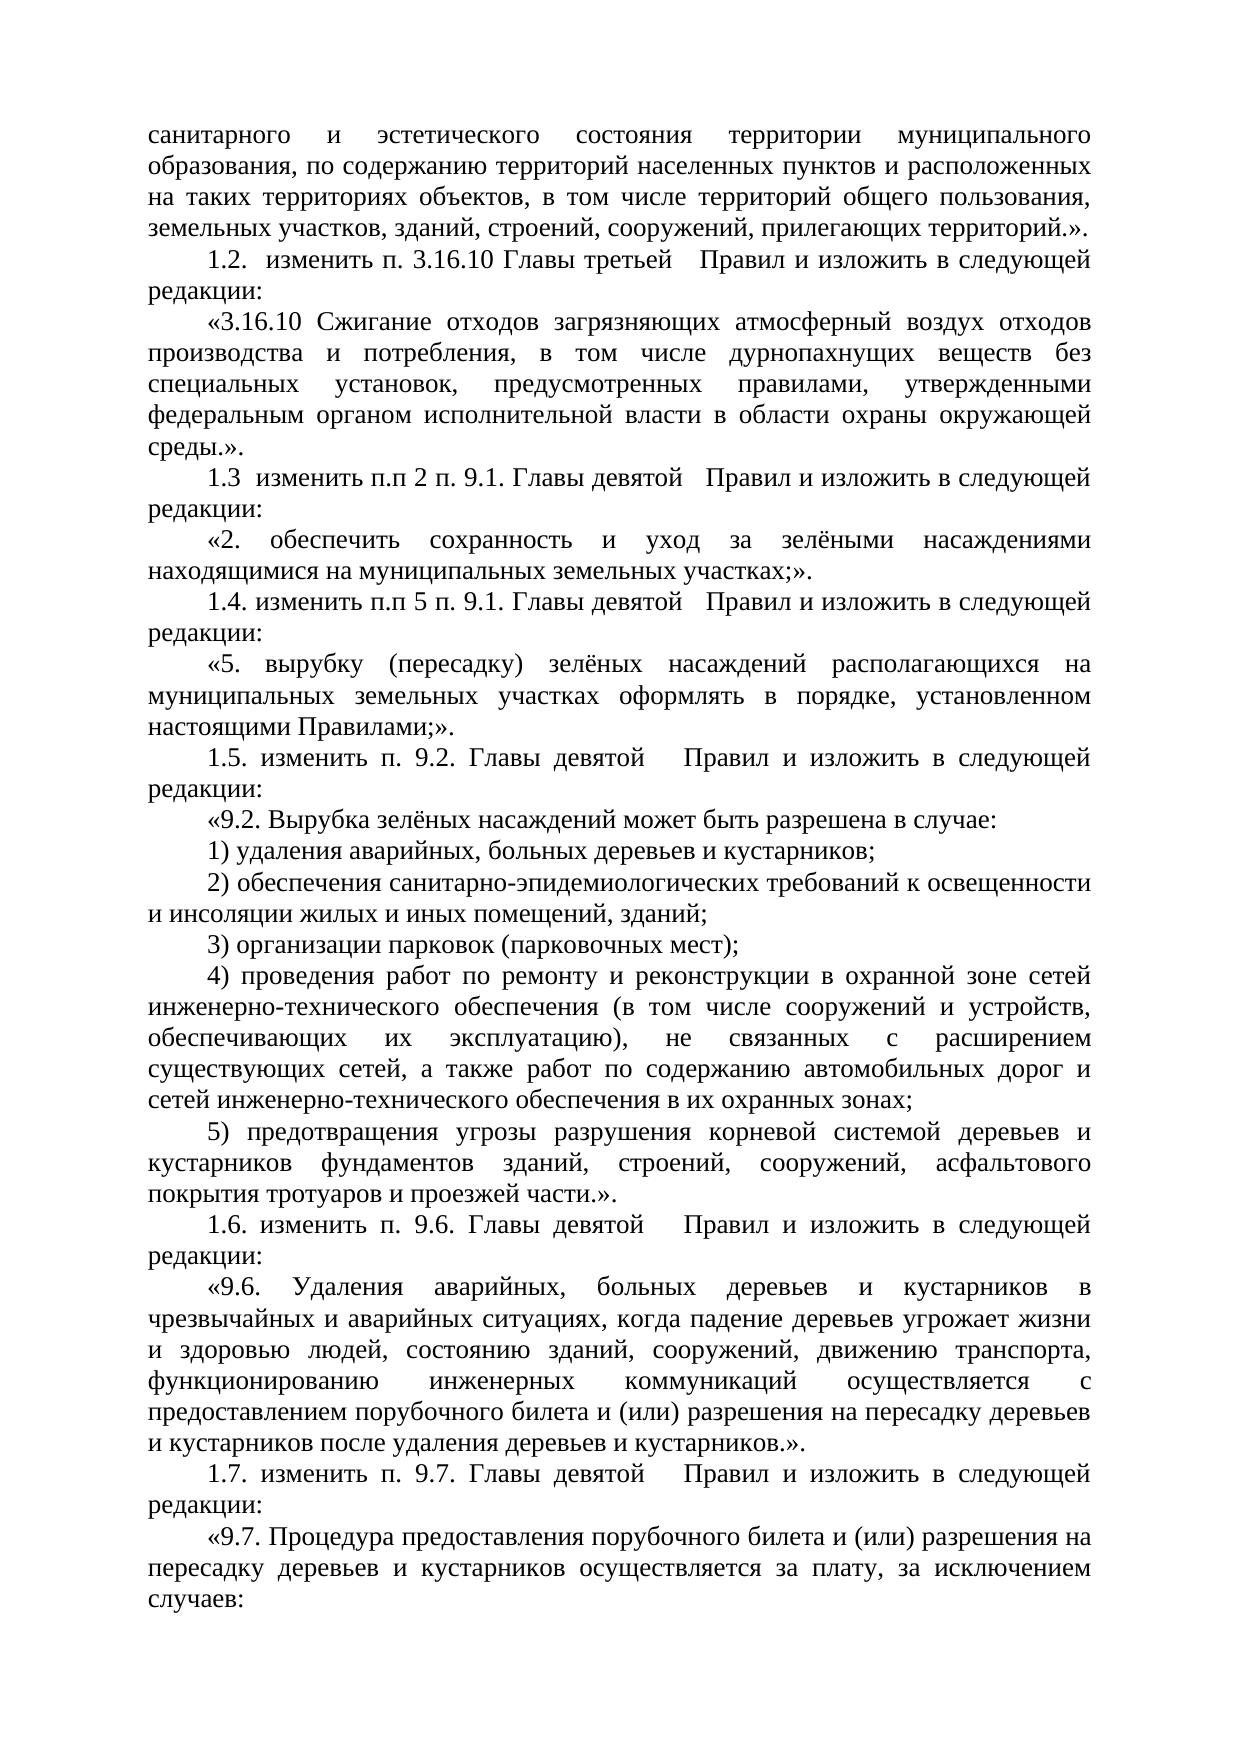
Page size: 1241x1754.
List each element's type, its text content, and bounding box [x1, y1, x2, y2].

text «9.6. Удаления аварийных, больных деревьев и кустарников в чрезвычайных и аварийных ситуациях, когда падение деревьев угрожает жизни и здоровью людей, состоянию зданий, сооружений, движению транспорта, функционированию инженерных коммуникаций осуществляется с предоставлением порубочного билета и (или) разрешения на пересадку деревьев и кустарников после удаления деревьев и кустарников.». [148, 1271, 1092, 1457]
text 5) предотвращения угрозы разрушения корневой системой деревьев и кустарников фундаментов зданий, строений, сооружений, асфальтового покрытия тротуаров и проезжей части.». [148, 1115, 1092, 1208]
text 1.2. изменить п. 3.16.10 Главы третьей Правил и изложить в следующей редакции: [148, 243, 1092, 305]
text 1.6. изменить п. 9.6. Главы девятой Правил и изложить в следующей редакции: [148, 1208, 1092, 1271]
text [148, 118, 1092, 243]
text 1.4. изменить п.п 5 п. 9.1. Главы девятой Правил и изложить в следующей редакции: [148, 585, 1092, 648]
text 2) обеспечения санитарно-эпидемиологических требований к освещенности и инсоляции жилых и иных помещений, зданий; [148, 866, 1092, 928]
text «5. вырубку (пересадку) зелёных насаждений располагающихся на муниципальных земельных участках оформлять в порядке, установленном настоящими Правилами;». [148, 648, 1092, 741]
text 1.5. изменить п. 9.2. Главы девятой Правил и изложить в следующей редакции: [148, 741, 1092, 803]
text 4) проведения работ по ремонту и реконструкции в охранной зоне сетей инженерно-технического обеспечения (в том числе сооружений и устройств, обеспечивающих их эксплуатацию), не связанных с расширением существующих сетей, а также работ по содержанию автомобильных дорог и сетей инженерно-технического обеспечения в их охранных зонах; [148, 959, 1092, 1115]
text 3) организации парковок (парковочных мест); [148, 928, 1092, 959]
text «9.7. Процедура предоставления порубочного билета и (или) разрешения на пересадку деревьев и кустарников осуществляется за плату, за исключением случаев: [148, 1520, 1092, 1613]
text 1) удаления аварийных, больных деревьев и кустарников; [148, 834, 1092, 866]
text 1.3 изменить п.п 2 п. 9.1. Главы девятой Правил и изложить в следующей редакции: [148, 461, 1092, 523]
text «3.16.10 Сжигание отходов загрязняющих атмосферный воздух отходов производства и потребления, в том числе дурнопахнущих веществ без специальных установок, предусмотренных правилами, утвержденными федеральным органом исполнительной власти в области охраны окружающей среды.». [148, 305, 1092, 461]
text 1.7. изменить п. 9.7. Главы девятой Правил и изложить в следующей редакции: [148, 1457, 1092, 1520]
text «2. обеспечить сохранность и уход за зелёными насаждениями находящимися на муниципальных земельных участках;». [148, 523, 1092, 585]
text «9.2. Вырубка зелёных насаждений может быть разрешена в случае: [148, 803, 1092, 834]
